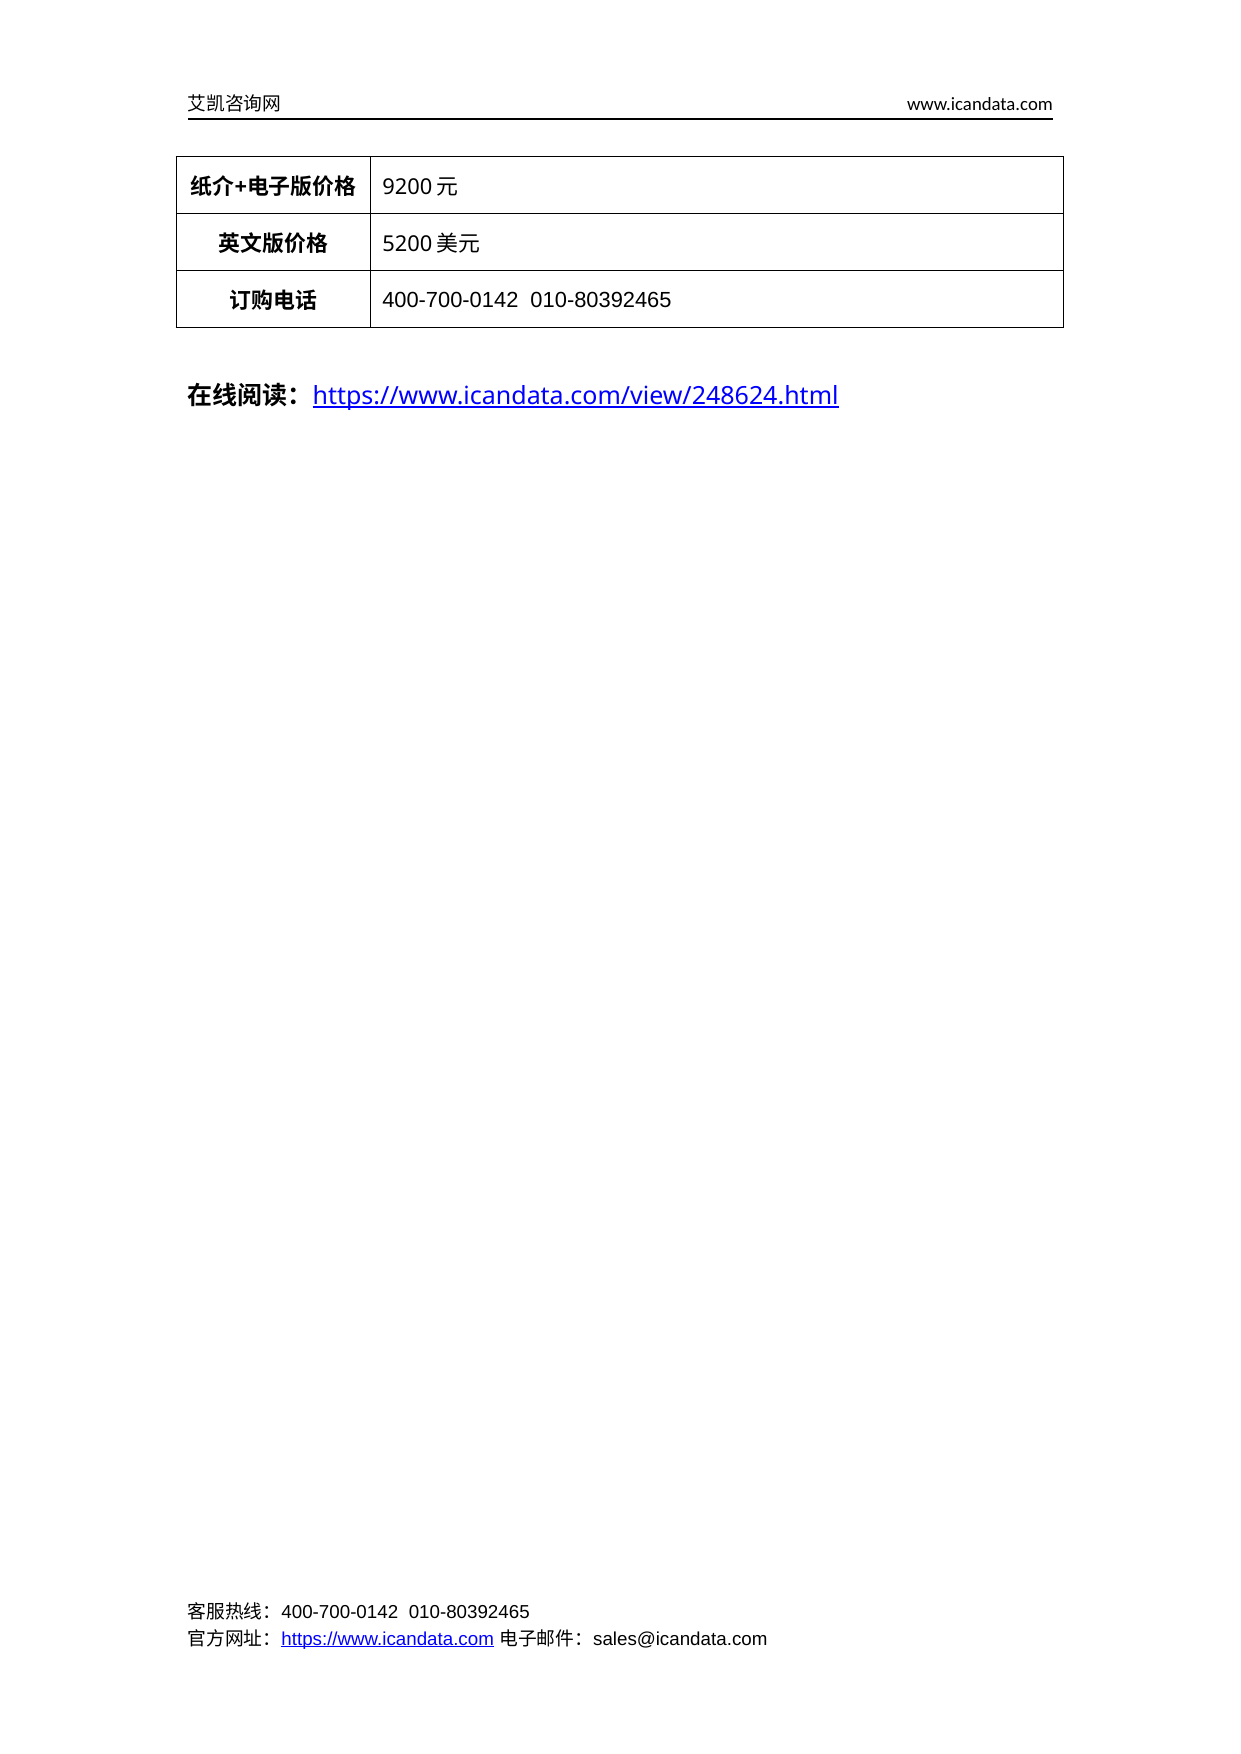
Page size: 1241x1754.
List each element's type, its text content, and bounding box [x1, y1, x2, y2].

table_cell 5200美元 [371, 214, 1063, 270]
table_cell 400-700-0142 010-80392465 [371, 271, 1063, 327]
table_cell 订购电话 [177, 271, 370, 327]
table_cell 9200元 [371, 157, 1063, 213]
table_cell 英文版价格 [177, 214, 370, 270]
table_cell 纸介+电子版价格 [177, 157, 370, 213]
text 在线阅读：https://www.icandata.com/view/248624.html [187, 361, 1053, 426]
